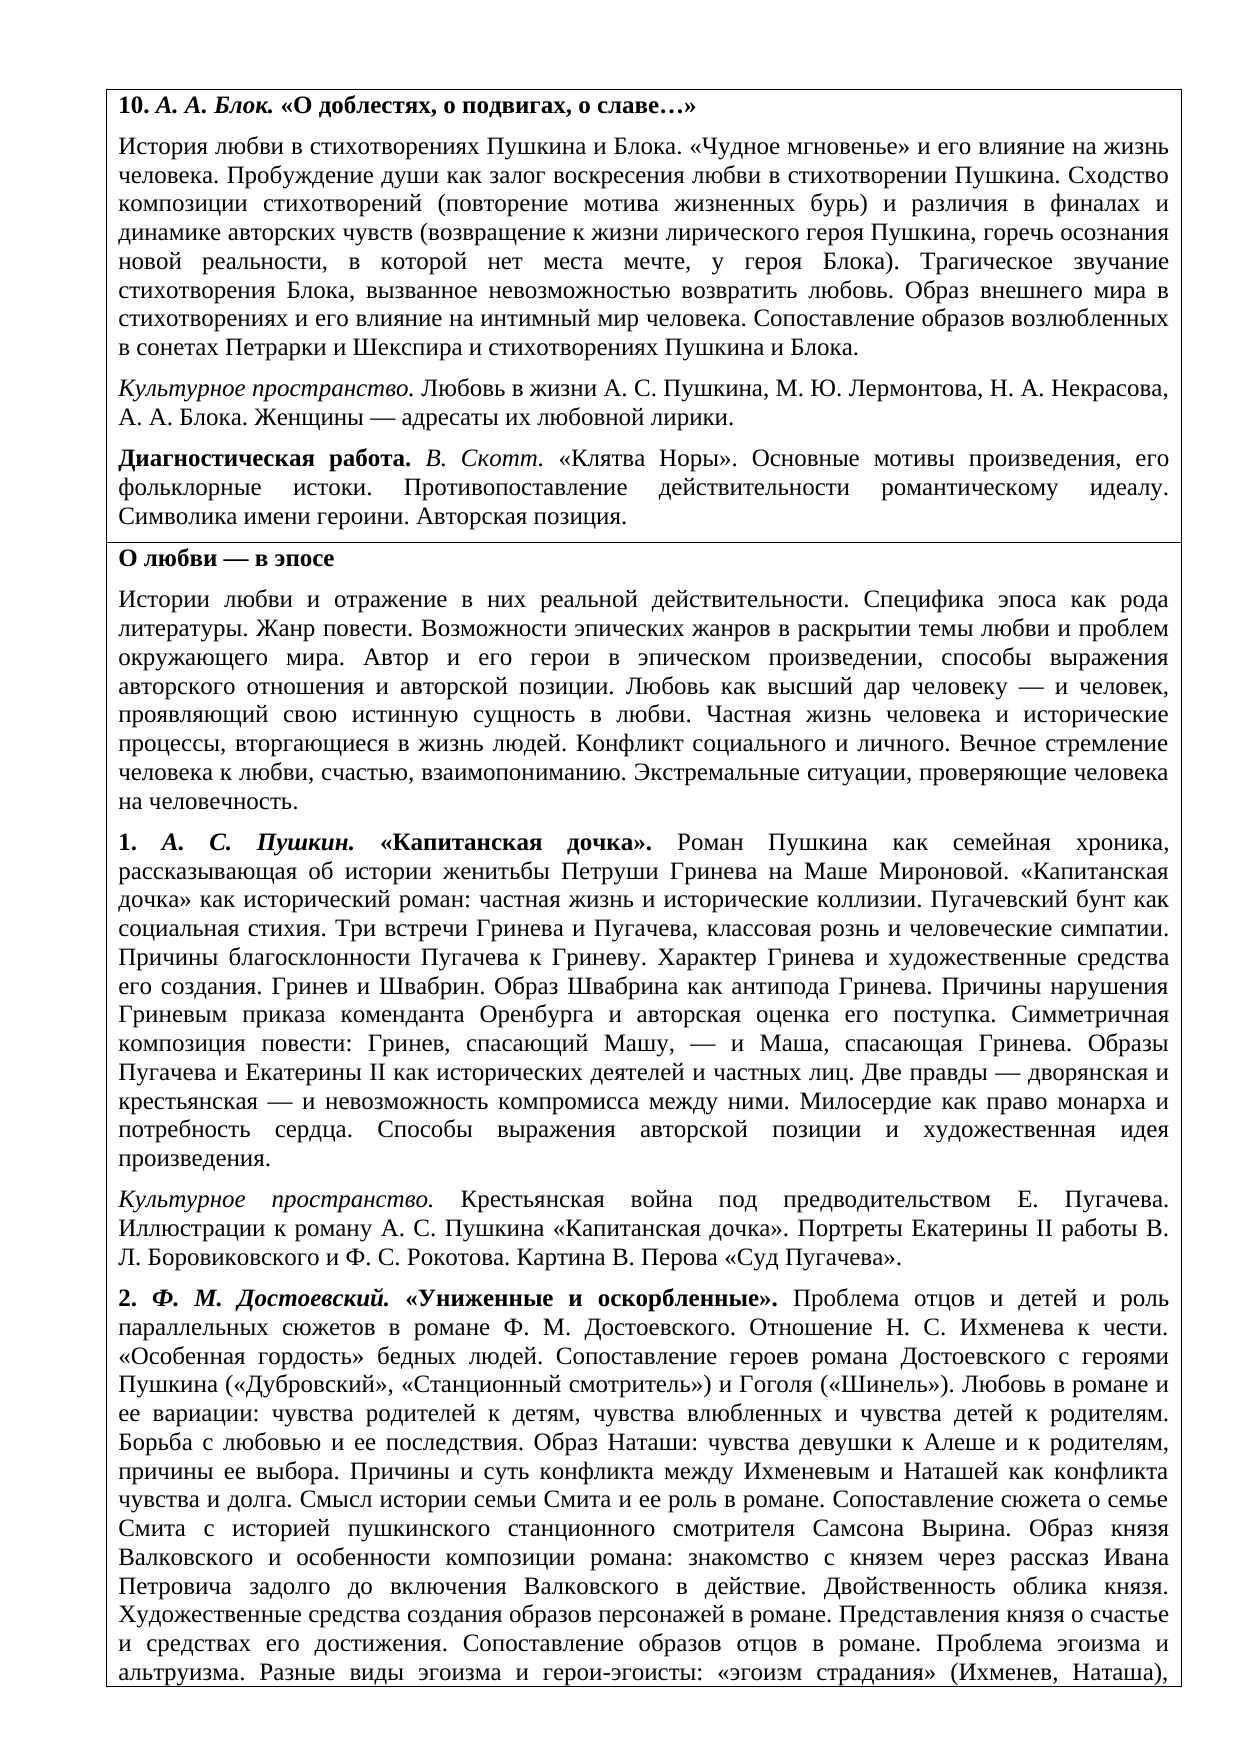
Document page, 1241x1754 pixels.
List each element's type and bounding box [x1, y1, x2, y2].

table_cell [107, 90, 1181, 542]
table_cell [107, 543, 1181, 1686]
